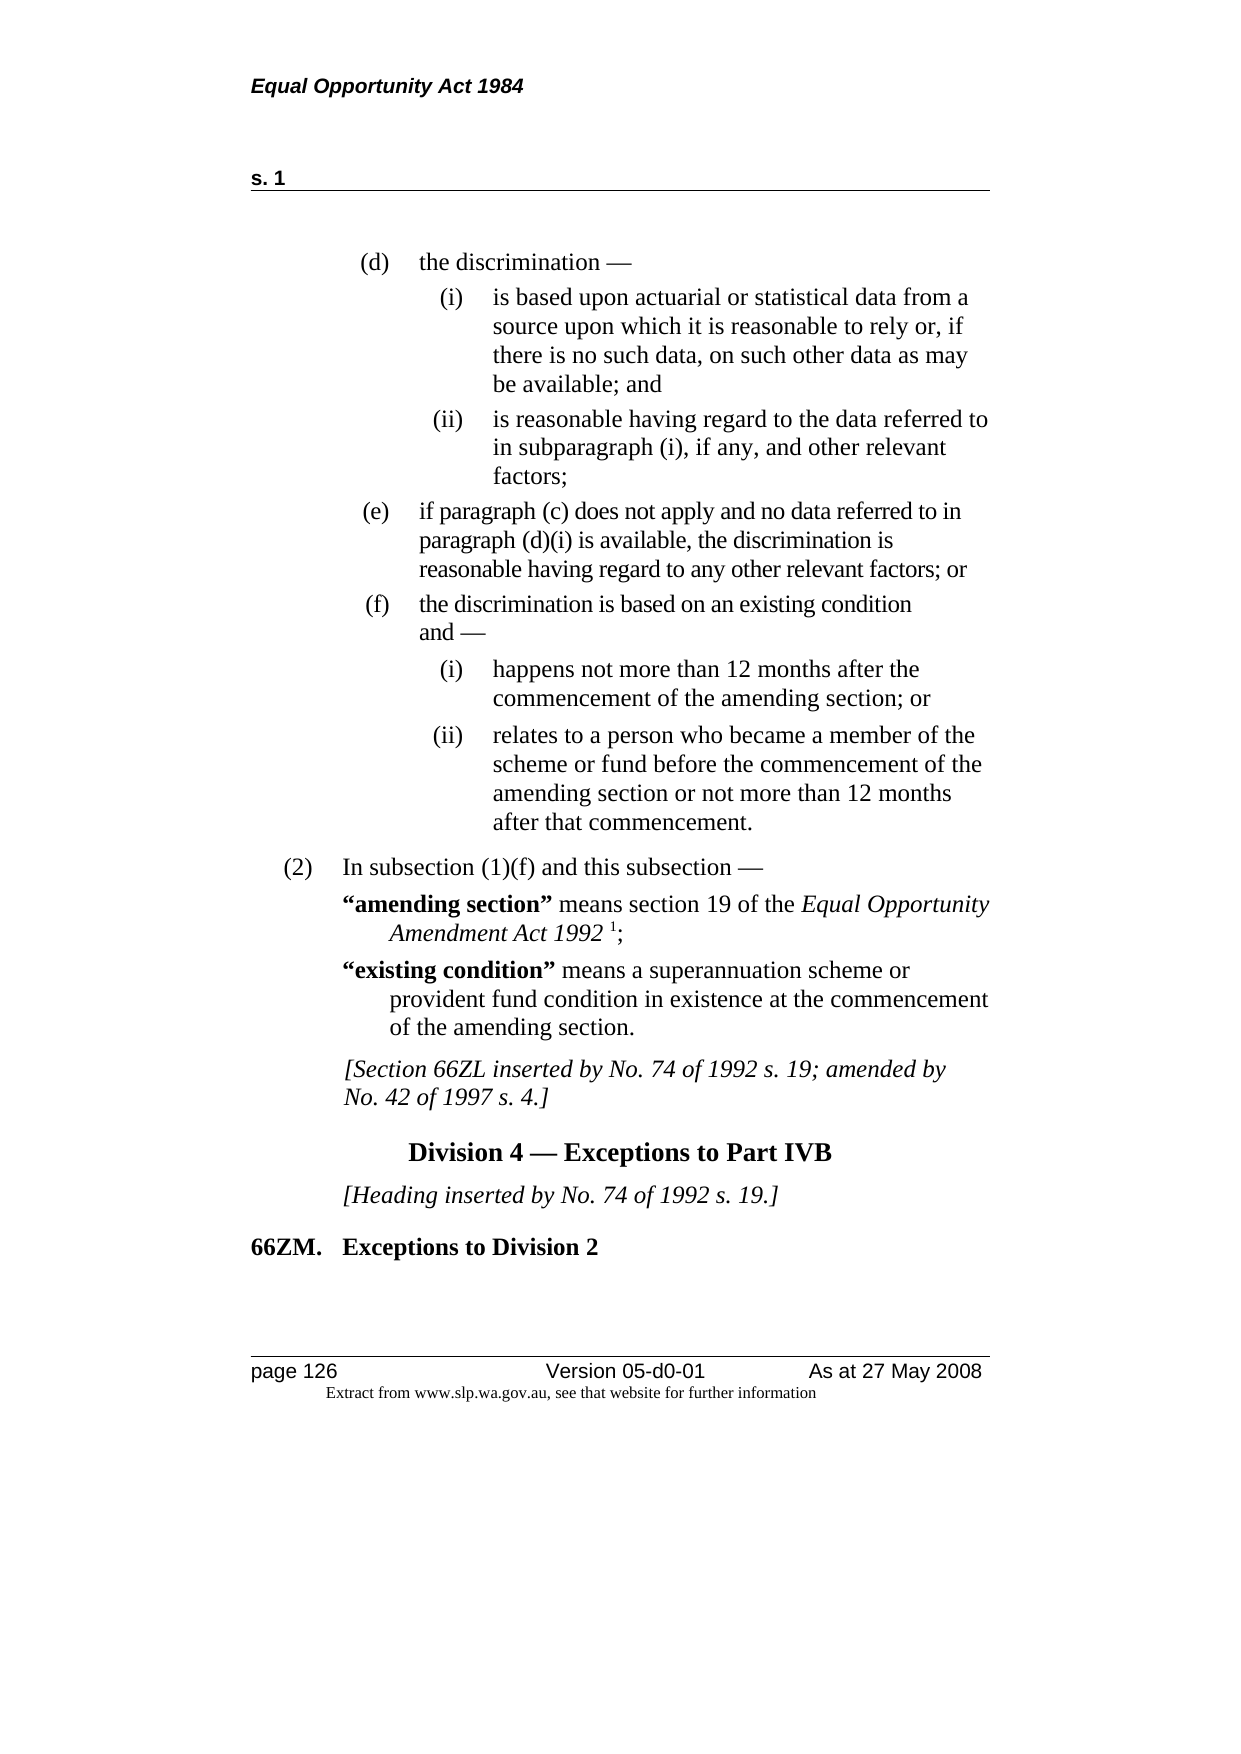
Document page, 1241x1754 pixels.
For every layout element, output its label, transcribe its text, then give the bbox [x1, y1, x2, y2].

text (2) In subsection (1)(f) and this subsection — [251, 852, 990, 881]
text “amending section” means section 19 of the Equal Opportunity Amendment Act 1992 1; [251, 889, 990, 947]
subtitle Division 4 — Exceptions to Part IVB [251, 1136, 990, 1167]
subtitle 66ZM. Exceptions to Division 2 [251, 1232, 990, 1260]
text [Section 66ZL inserted by No. 74 of 1992 s. 19; amended by No. 42 of 1997 s. 4.] [251, 1054, 990, 1111]
text (i) is based upon actuarial or statistical data from a source upon which it is reasonable to rely or, if there is no such data, on such other data as may be available; and [251, 282, 990, 397]
text (ii) relates to a person who became a member of the scheme or fund before the commencement of the amending section or not more than 12 months after that commencement. [251, 720, 990, 835]
text (ii) is reasonable having regard to the data referred to in subparagraph (i), if any, and other relevant factors; [251, 404, 990, 490]
text (e) if paragraph (c) does not apply and no data referred to in paragraph (d)(i) is available, the discrimination is reasonable having regard to any other relevant factors; or [251, 496, 990, 582]
subtitle [Heading inserted by No. 74 of 1992 s. 19.] [252, 1180, 990, 1209]
text (d) the discrimination — [251, 247, 990, 276]
text (f) the discrimination is based on an existing condition and — [251, 589, 990, 646]
text (i) happens not more than 12 months after the commencement of the amending section; or [251, 654, 990, 712]
text “existing condition” means a superannuation scheme or provident fund condition in existence at the commencement of the amending section. [251, 955, 990, 1041]
